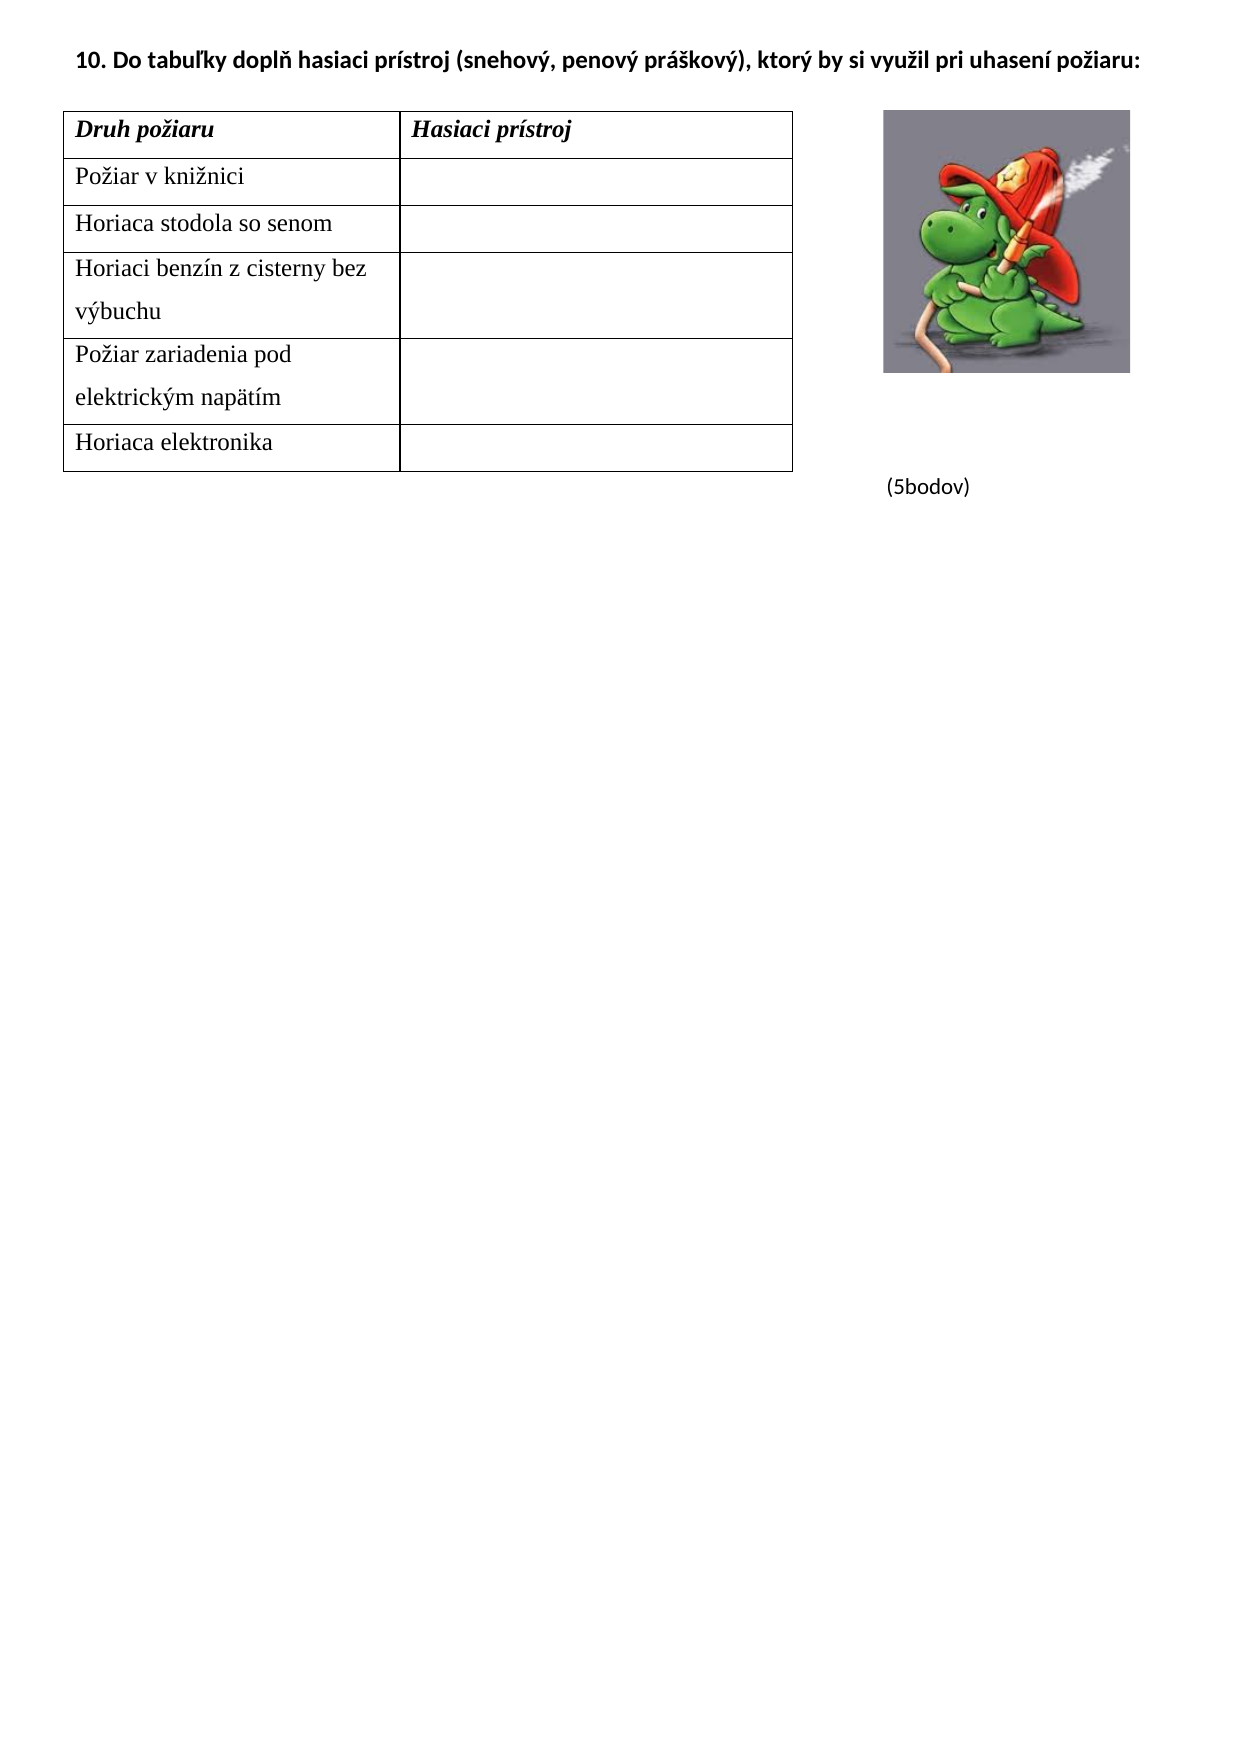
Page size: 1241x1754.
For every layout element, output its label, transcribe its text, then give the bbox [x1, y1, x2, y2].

table_cell [401, 253, 792, 338]
text (5bodov) [75, 472, 1165, 500]
table_cell [401, 425, 792, 471]
text 10. Do tabuľky doplň hasiaci prístroj (snehový, penový práškový), ktorý by si využil pri uhasení požiaru: [75, 44, 1165, 75]
table_cell [401, 159, 792, 205]
table_cell [401, 339, 792, 424]
table_header Hasiaci prístroj [401, 112, 792, 158]
table_cell [401, 206, 792, 252]
table_cell Horiaca elektronika [64, 425, 399, 471]
table_cell Horiaca stodola so senom [64, 206, 399, 252]
table_cell Požiar zariadenia pod elektrickým napätím [64, 339, 399, 424]
table_header Druh požiaru [64, 112, 399, 158]
table_cell Horiaci benzín z cisterny bez výbuchu [64, 253, 399, 338]
table_cell Požiar v knižnici [64, 159, 399, 205]
picture [883, 110, 1131, 373]
